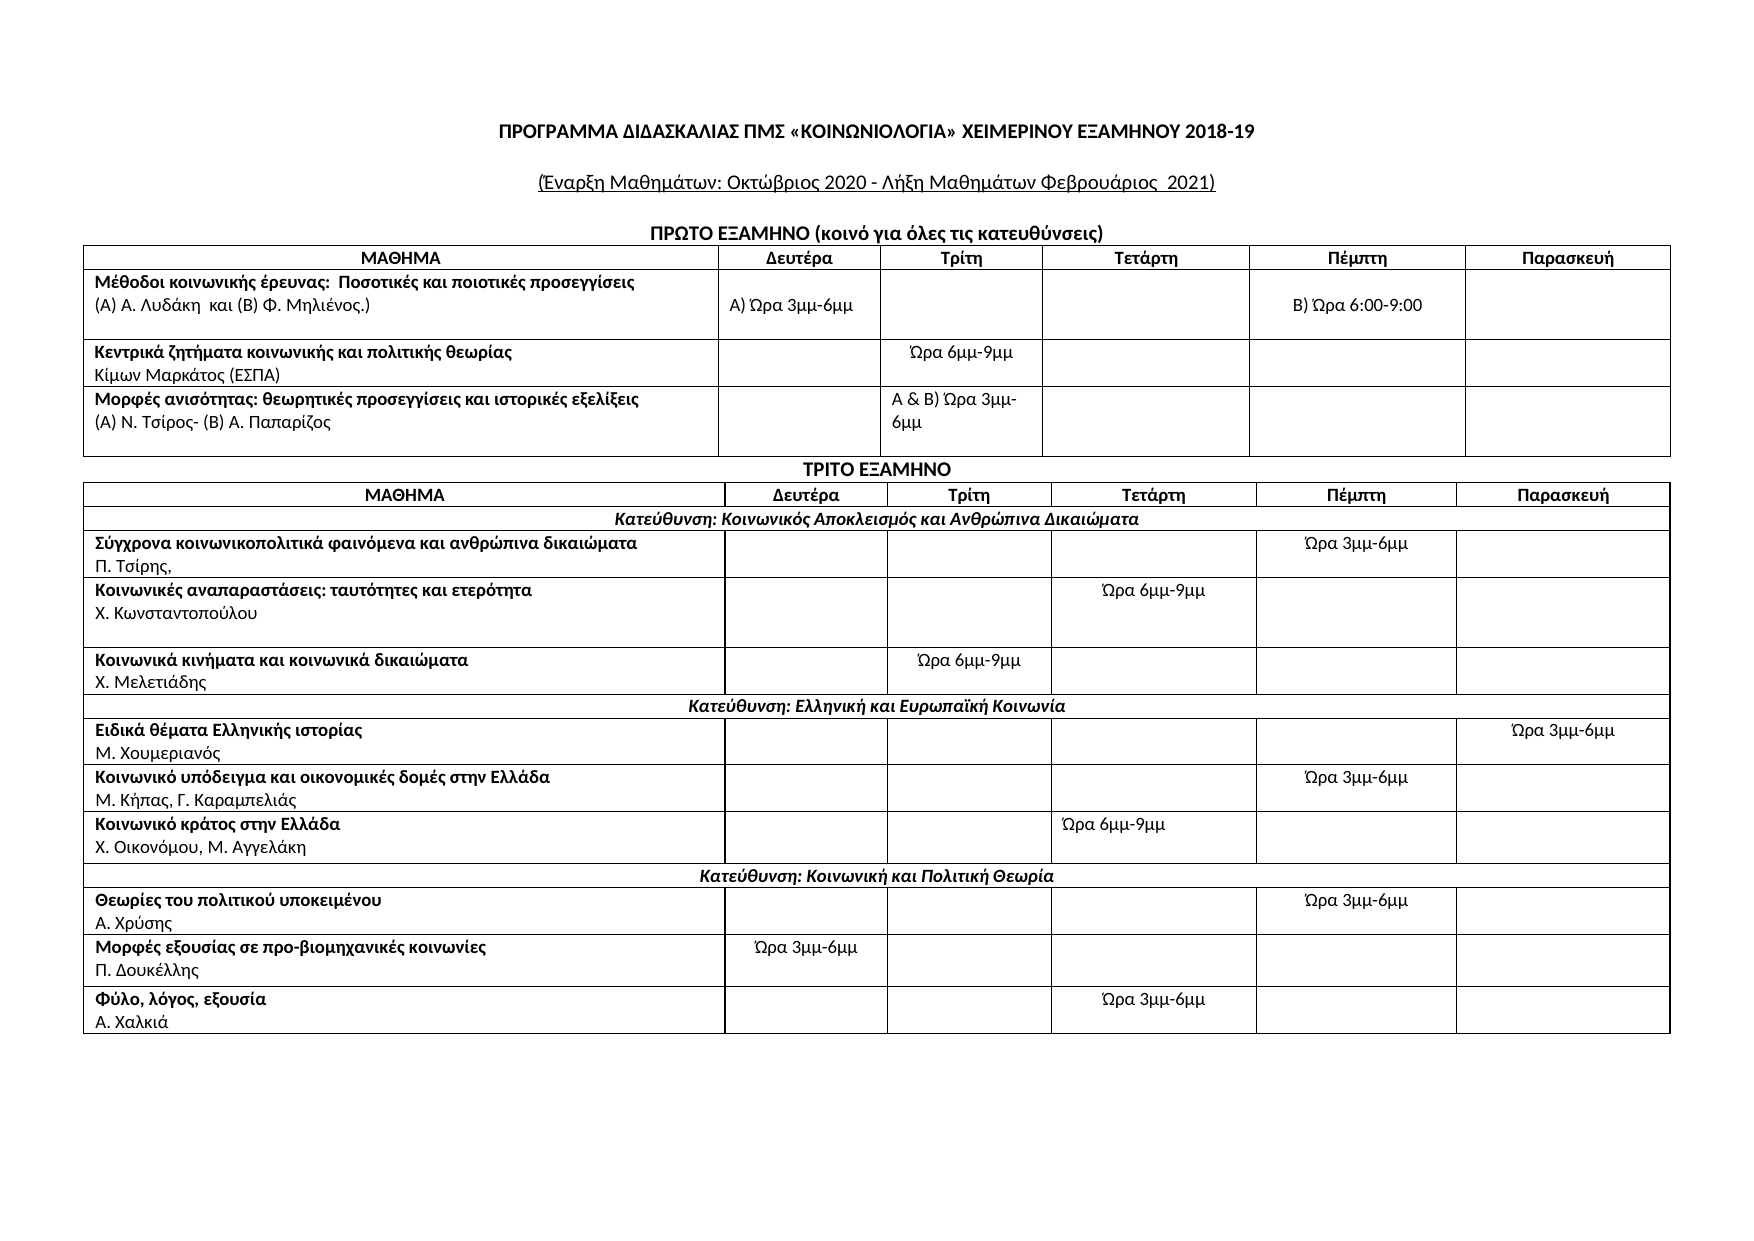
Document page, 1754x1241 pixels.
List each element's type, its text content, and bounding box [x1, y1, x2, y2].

table_cell [726, 765, 887, 811]
table_cell [888, 765, 1051, 811]
table_cell Ώρα 3μμ-6μμ [1257, 765, 1456, 811]
table_cell Κατεύθυνση: Κοινωνικός Αποκλεισμός και Ανθρώπινα Δικαιώματα [84, 507, 1669, 530]
table_cell [1250, 387, 1465, 456]
table_cell A & B) Ώρα 3μμ-6μμ [881, 387, 1042, 456]
table_cell Ώρα 3μμ-6μμ [1052, 987, 1256, 1033]
table_header Τετάρτη [1043, 246, 1249, 269]
table_cell Κοινωνικό κράτος στην Ελλάδα Χ. Οικονόμου, Μ. Αγγελάκη [84, 812, 724, 863]
table_header Παρασκευή [1466, 246, 1670, 269]
table_cell [1250, 340, 1465, 386]
table_cell Σύγχρονα κοινωνικοπολιτικά φαινόμενα και ανθρώπινα δικαιώματα Π. Τσίρης, [84, 531, 724, 577]
table_cell Ώρα 3μμ-6μμ [726, 935, 887, 986]
table_cell [1457, 578, 1669, 647]
table_cell [1257, 578, 1456, 647]
table_cell Κοινωνικό υπόδειγμα και οικονομικές δομές στην Ελλάδα Μ. Κήπας, Γ. Καραμπελιάς [84, 765, 724, 811]
table_cell [726, 531, 887, 577]
table_cell Ώρα 3μμ-6μμ [1257, 531, 1456, 577]
table_cell [1052, 719, 1256, 764]
table_cell [1457, 935, 1669, 986]
table_cell [726, 578, 887, 647]
table_cell Κοινωνικά κινήματα και κοινωνικά δικαιώματα Χ. Μελετιάδης [84, 648, 724, 693]
table_cell Μέθοδοι κοινωνικής έρευνας: Ποσοτικές και ποιοτικές προσεγγίσεις (Α) Α. Λυδάκη και (Β) Φ. Μηλιένος.) [84, 270, 718, 339]
table_cell Κοινωνικές αναπαραστάσεις: ταυτότητες και ετερότητα Χ. Κωνσταντοπούλου [84, 578, 724, 647]
text ΤΡΙΤΟ ΕΞΑΜΗΝΟ [118, 457, 1636, 482]
table_header Δευτέρα [726, 483, 887, 506]
table_header Δευτέρα [719, 246, 880, 269]
table_cell Μορφές ανισότητας: θεωρητικές προσεγγίσεις και ιστορικές εξελίξεις (Α) Ν. Τσίρος- (Β) Α. Παπαρίζος [84, 387, 718, 456]
table_cell [726, 719, 887, 764]
table_cell Ειδικά θέματα Ελληνικής ιστορίας Μ. Χουμεριανός [84, 719, 724, 764]
table_cell [1457, 888, 1669, 934]
table_cell Κατεύθυνση: Κοινωνική και Πολιτική Θεωρία [84, 864, 1669, 887]
table_cell [1466, 340, 1670, 386]
table_cell Ώρα 3μμ-6μμ [1257, 888, 1456, 934]
table_cell [888, 888, 1051, 934]
table_cell Θεωρίες του πολιτικού υποκειμένου Α. Χρύσης [84, 888, 724, 934]
table_cell Ώρα 6μμ-9μμ [1052, 812, 1256, 863]
table_header Πέμπτη [1250, 246, 1465, 269]
table_cell [726, 987, 887, 1033]
table_cell [1457, 812, 1669, 863]
table_cell [1457, 987, 1669, 1033]
table_cell Μορφές εξουσίας σε προ-βιομηχανικές κοινωνίες Π. Δουκέλλης [84, 935, 724, 986]
table_cell [888, 719, 1051, 764]
text (Έναρξη Μαθημάτων: Οκτώβριος 2020 - Λήξη Μαθημάτων Φεβρουάριος 2021) [118, 169, 1636, 194]
table_cell Ώρα 3μμ-6μμ [1457, 719, 1669, 764]
table_cell [726, 648, 887, 693]
table_cell [1257, 935, 1456, 986]
table_cell [888, 935, 1051, 986]
table_cell [888, 578, 1051, 647]
table_cell Ώρα 6μμ-9μμ [888, 648, 1051, 693]
table_cell [1457, 531, 1669, 577]
table_cell [1457, 648, 1669, 693]
table_cell Κεντρικά ζητήματα κοινωνικής και πολιτικής θεωρίας Κίμων Μαρκάτος (ΕΣΠΑ) [84, 340, 718, 386]
table_header Παρασκευή [1457, 483, 1669, 506]
table_cell [1052, 531, 1256, 577]
table_cell [1257, 987, 1456, 1033]
table_cell Ώρα 6μμ-9μμ [881, 340, 1042, 386]
table_cell [1043, 340, 1249, 386]
table_header ΜΑΘΗΜΑ [84, 483, 724, 506]
table_cell [1043, 387, 1249, 456]
table_cell Α) Ώρα 3μμ-6μμ [719, 270, 880, 339]
table_cell [1043, 270, 1249, 339]
table_cell [1466, 387, 1670, 456]
table_cell [726, 888, 887, 934]
table_cell [1257, 812, 1456, 863]
table_cell [881, 270, 1042, 339]
table_cell [726, 812, 887, 863]
table_header Πέμπτη [1257, 483, 1456, 506]
table_cell [888, 812, 1051, 863]
table_cell [1466, 270, 1670, 339]
table_header Τρίτη [888, 483, 1051, 506]
table_cell [1457, 765, 1669, 811]
table_cell [719, 340, 880, 386]
table_cell Ώρα 6μμ-9μμ [1052, 578, 1256, 647]
table_header Τρίτη [881, 246, 1042, 269]
table_cell Β) Ώρα 6:00-9:00 [1250, 270, 1465, 339]
table_cell [1257, 719, 1456, 764]
table_cell Φύλο, λόγος, εξουσία Α. Χαλκιά [84, 987, 724, 1033]
table_cell [888, 531, 1051, 577]
table_cell [1052, 935, 1256, 986]
text ΠΡΟΓΡΑΜΜΑ ΔΙΔΑΣΚΑΛΙΑΣ ΠΜΣ «ΚΟΙΝΩΝΙΟΛΟΓΙΑ» ΧΕΙΜΕΡΙΝΟΥ ΕΞΑΜΗΝΟΥ 2018-19 [118, 118, 1636, 143]
table_cell Κατεύθυνση: Ελληνική και Ευρωπαϊκή Κοινωνία [84, 695, 1669, 717]
table_header ΜΑΘΗΜΑ [84, 246, 718, 269]
table_cell [1052, 765, 1256, 811]
table_cell [1052, 648, 1256, 693]
table_cell [1052, 888, 1256, 934]
table_cell [888, 987, 1051, 1033]
table_cell [719, 387, 880, 456]
table_cell [1257, 648, 1456, 693]
text ΠΡΩΤΟ ΕΞΑΜΗΝΟ (κοινό για όλες τις κατευθύνσεις) [118, 220, 1636, 245]
table_header Τετάρτη [1052, 483, 1256, 506]
